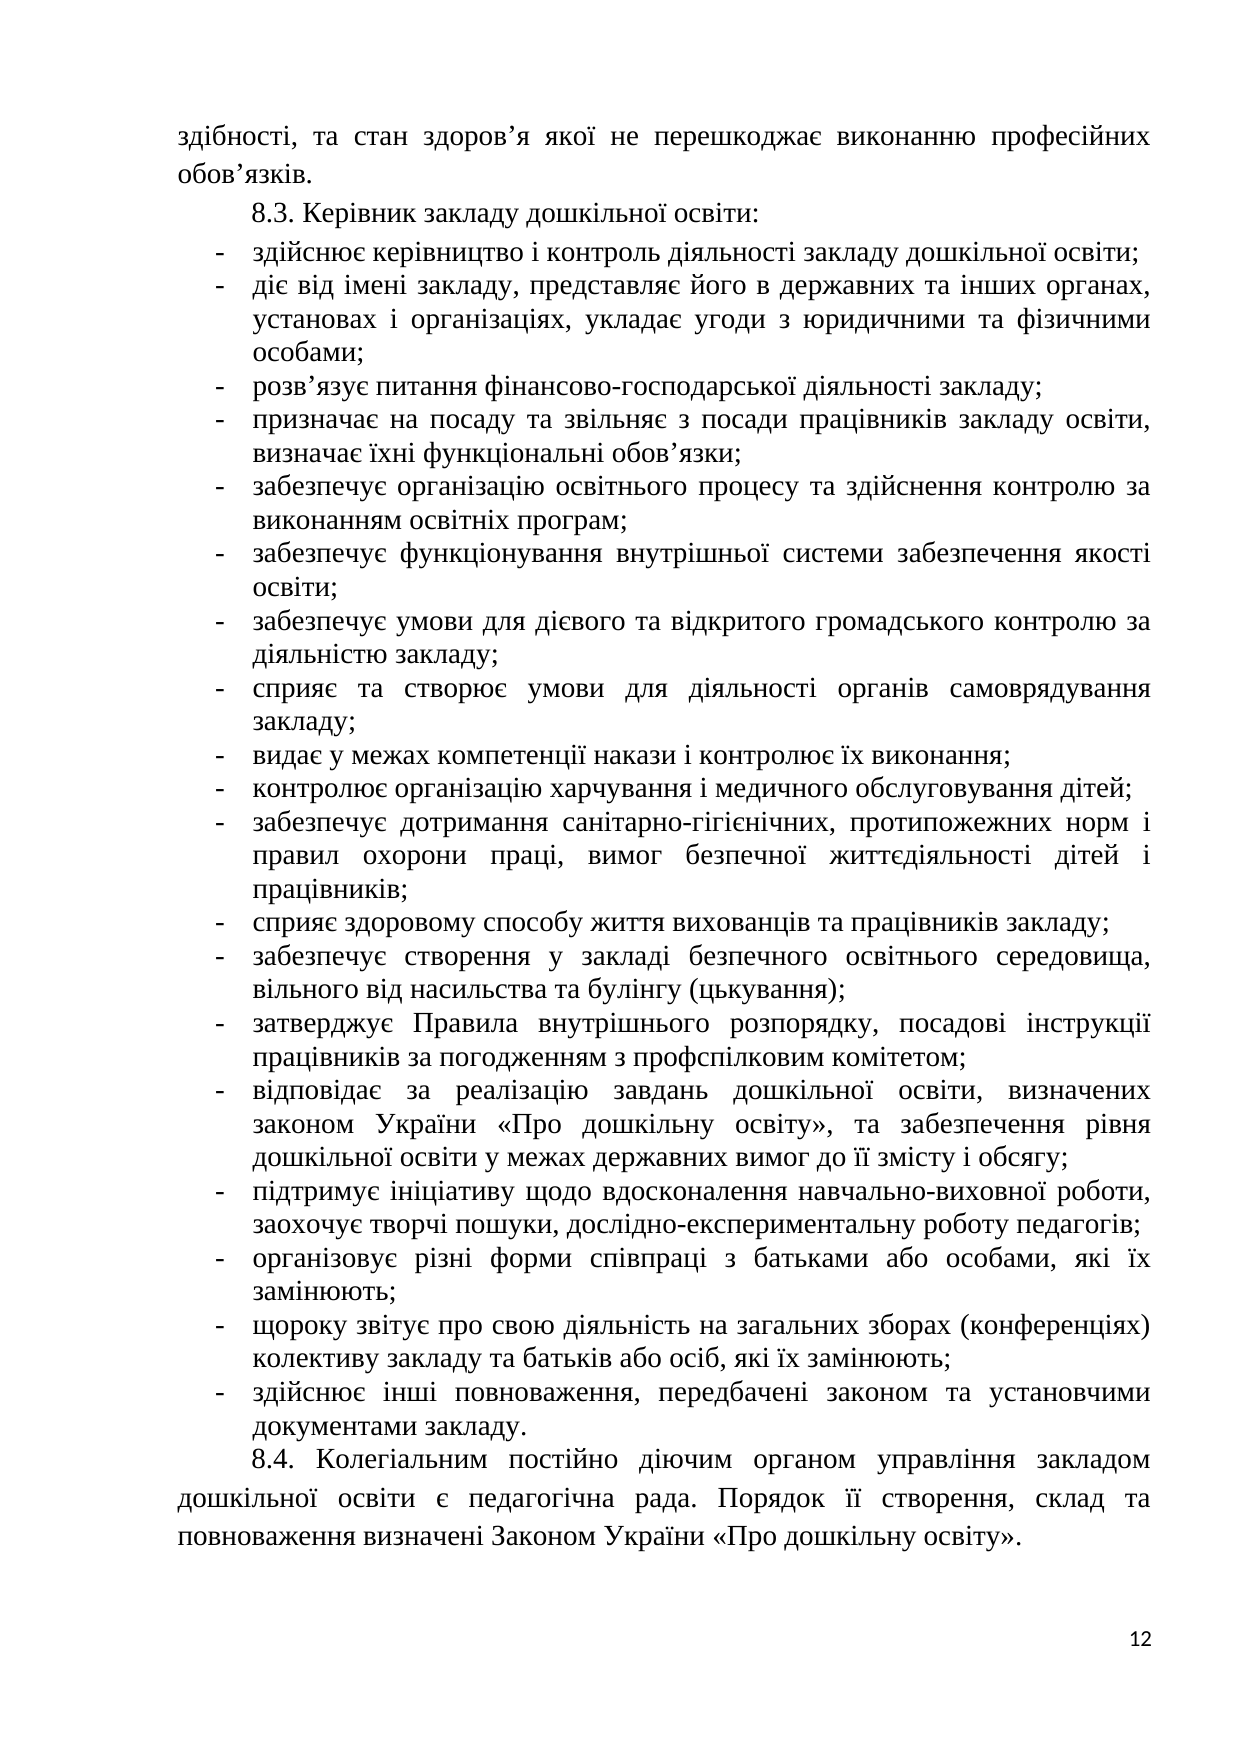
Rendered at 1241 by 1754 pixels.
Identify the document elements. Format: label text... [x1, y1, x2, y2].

list забезпечує дотримання санітарно-гігієнічних, протипожежних норм і правил охорони праці, вимог безпечної життєдіяльності дітей і працівників; [215, 804, 1152, 904]
list забезпечує функціонування внутрішньої системи забезпечення якості освіти; [215, 536, 1152, 603]
list щороку звітує про свою діяльність на загальних зборах (конференціях) колективу закладу та батьків або осіб, які їх замінюють; [215, 1307, 1152, 1374]
list підтримує ініціативу щодо вдосконалення навчально-виховної роботи, заохочує творчі пошуки, дослідно-експериментальну роботу педагогів; [215, 1173, 1152, 1240]
list видає у межах компетенції накази і контролює їх виконання; [215, 737, 1152, 770]
list забезпечує умови для дієвого та відкритого громадського контролю за діяльністю закладу; [215, 603, 1152, 670]
list відповідає за реалізацію завдань дошкільної освіти, визначених законом України «Про дошкільну освіту», та забезпечення рівня дошкільної освіти у межах державних вимог до її змісту і обсягу; [215, 1072, 1152, 1173]
list забезпечує організацію освітнього процесу та здійснення контролю за виконанням освітніх програм; [215, 468, 1152, 536]
text 8.3. Керівник закладу дошкільної освіти: [177, 195, 1152, 229]
list розв’язує питання фінансово-господарської діяльності закладу; [215, 368, 1152, 401]
list затверджує Правила внутрішнього розпорядку, посадові інструкції працівників за погодженням з профспілковим комітетом; [215, 1005, 1152, 1072]
list сприяє здоровому способу життя вихованців та працівників закладу; [215, 904, 1152, 938]
list здійснює керівництво і контроль діяльності закладу дошкільної освіти; [215, 234, 1152, 267]
text 8.4. Колегіальним постійно діючим органом управління закладом дошкільної освіти є педагогічна рада. Порядок її створення, склад та повноваження визначені Законом України «Про дошкільну освіту». [177, 1441, 1152, 1552]
list діє від імені закладу, представляє його в державних та інших органах, установах і організаціях, укладає угоди з юридичними та фізичними особами; [215, 267, 1152, 368]
list здійснює інші повноваження, передбачені законом та установчими документами закладу. [215, 1374, 1152, 1441]
list призначає на посаду та звільняє з посади працівників закладу освіти, визначає їхні функціональні обов’язки; [215, 401, 1152, 468]
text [177, 118, 1152, 190]
list організовує різні форми співпраці з батьками або особами, які їх замінюють; [215, 1240, 1152, 1307]
list контролює організацію харчування і медичного обслуговування дітей; [215, 770, 1152, 804]
list сприяє та створює умови для діяльності органів самоврядування закладу; [215, 670, 1152, 737]
list забезпечує створення у закладі безпечного освітнього середовища, вільного від насильства та булінгу (цькування); [215, 938, 1152, 1005]
